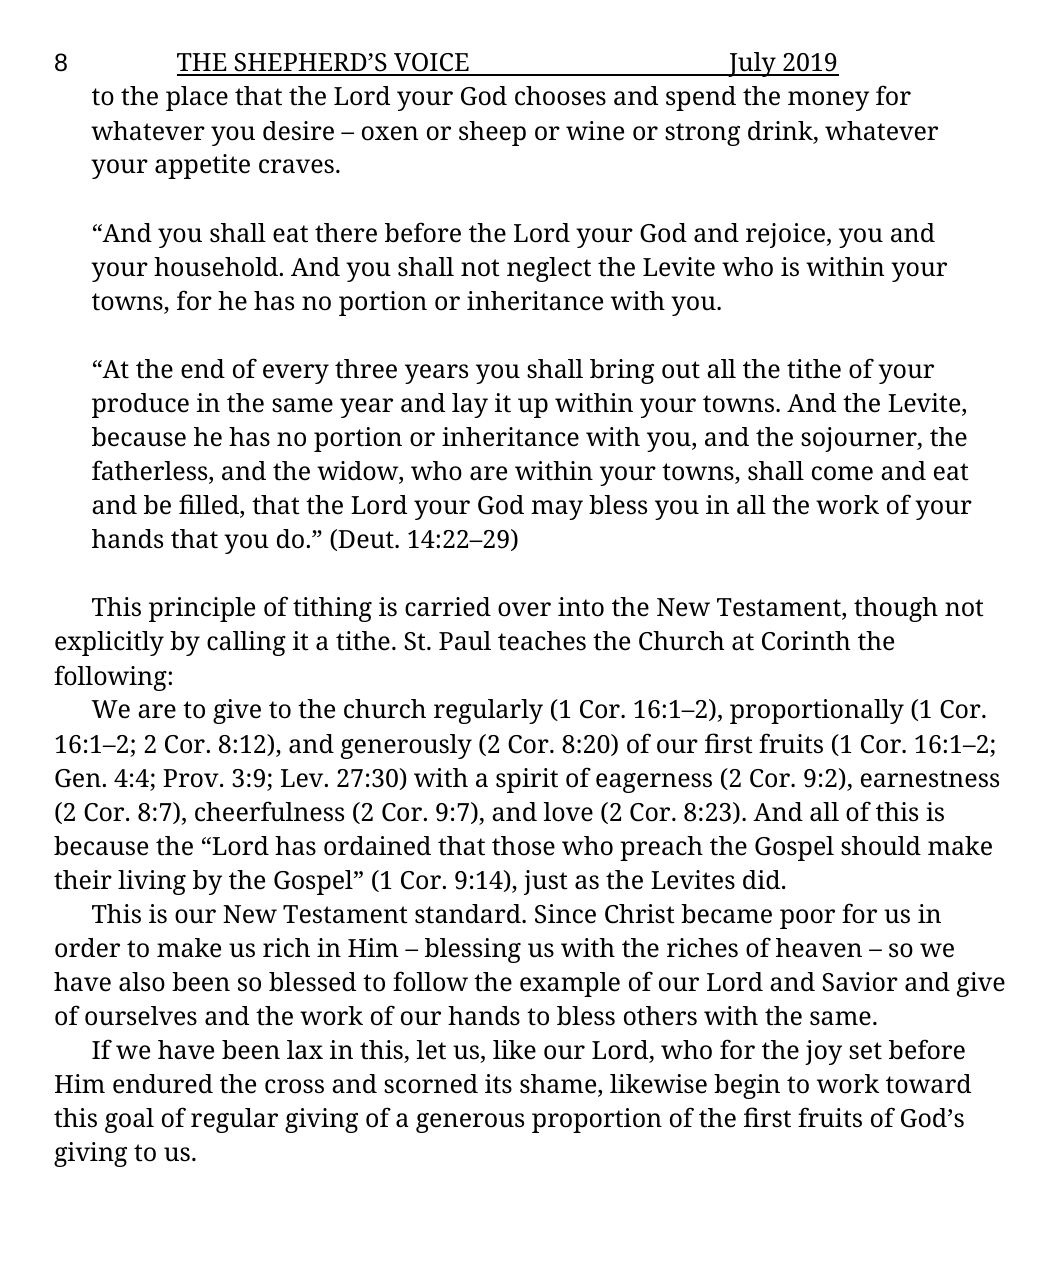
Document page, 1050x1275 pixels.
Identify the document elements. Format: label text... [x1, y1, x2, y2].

text This principle of tithing is carried over into the New Testament, though not explicitly by calling it a tithe. St. Paul teaches the Church at Corinth the following: [54, 590, 1012, 692]
text “At the end of every three years you shall bring out all the tithe of your produce in the same year and lay it up within your towns. And the Levite, because he has no portion or inheritance with you, and the sojourner, the fatherless, and the widow, who are within your towns, shall come and eat and be filled, that the Lord your God may bless you in all the work of your hands that you do.” (Deut. 14:22–29) [91, 352, 975, 556]
text We are to give to the church regularly (1 Cor. 16:1–2), proportionally (1 Cor. 16:1–2; 2 Cor. 8:12), and generously (2 Cor. 8:20) of our first fruits (1 Cor. 16:1–2; Gen. 4:4; Prov. 3:9; Lev. 27:30) with a spirit of eagerness (2 Cor. 9:2), earnestness (2 Cor. 8:7), cheerfulness (2 Cor. 9:7), and love (2 Cor. 8:23). And all of this is because the “Lord has ordained that those who preach the Gospel should make their living by the Gospel” (1 Cor. 9:14), just as the Levites did. [54, 692, 1012, 897]
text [91, 79, 975, 181]
text If we have been lax in this, let us, like our Lord, who for the joy set before Him endured the cross and scorned its shame, likewise begin to work toward this goal of regular giving of a generous proportion of the first fruits of God’s giving to us. [54, 1033, 1012, 1169]
text “And you shall eat there before the Lord your God and rejoice, you and your household. And you shall not neglect the Levite who is within your towns, for he has no portion or inheritance with you. [91, 215, 975, 317]
text This is our New Testament standard. Since Christ became poor for us in order to make us rich in Him – blessing us with the riches of heaven – so we have also been so blessed to follow the example of our Lord and Savior and give of ourselves and the work of our hands to bless others with the same. [54, 897, 1012, 1033]
